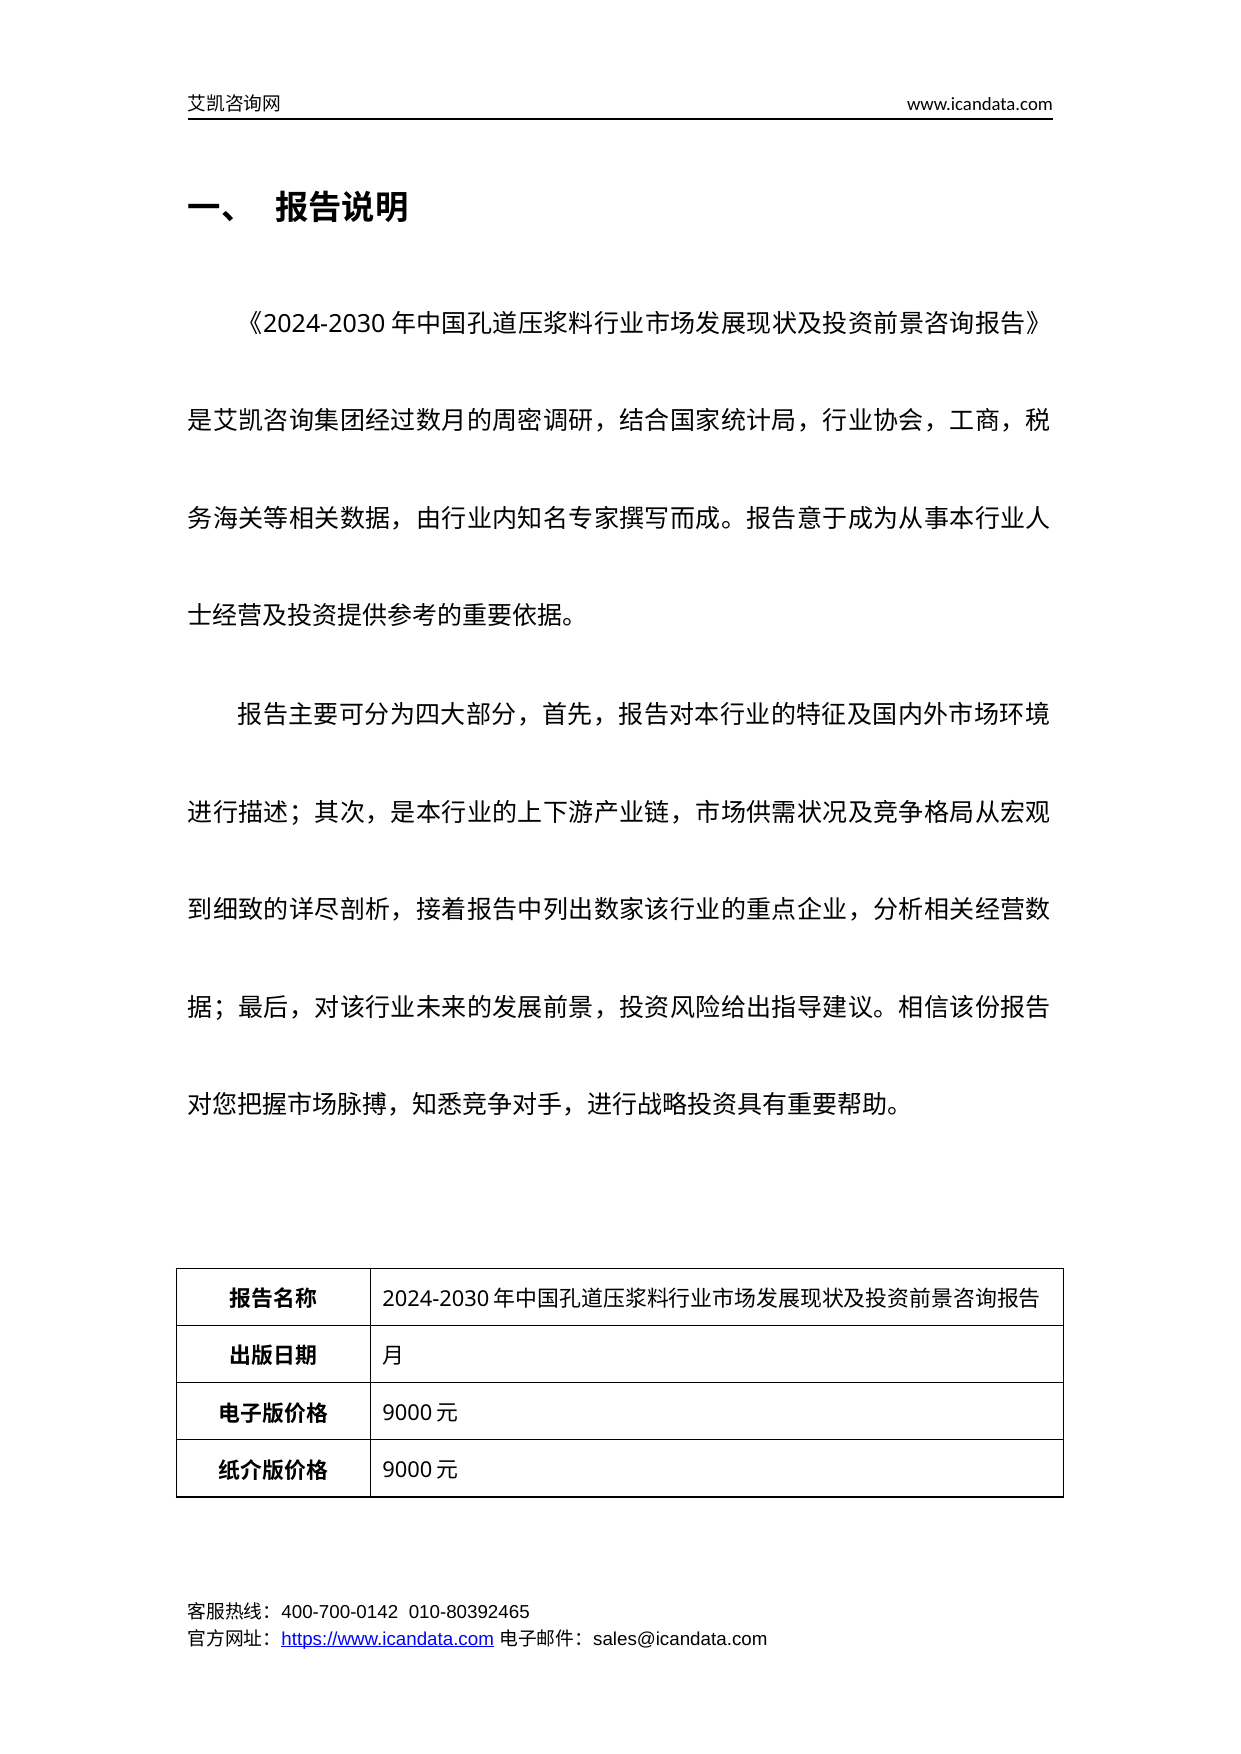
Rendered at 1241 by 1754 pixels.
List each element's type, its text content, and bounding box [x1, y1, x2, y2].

text 《2024-2030年中国孔道压浆料行业市场发展现状及投资前景咨询报告》是艾凯咨询集团经过数月的周密调研，结合国家统计局，行业协会，工商，税务海关等相关数据，由行业内知名专家撰写而成。报告意于成为从事本行业人士经营及投资提供参考的重要依据。 [187, 289, 1053, 646]
table_cell 纸介版价格 [177, 1440, 370, 1496]
table_cell 月 [371, 1326, 1063, 1382]
text 报告主要可分为四大部分，首先，报告对本行业的特征及国内外市场环境进行描述；其次，是本行业的上下游产业链，市场供需状况及竞争格局从宏观到细致的详尽剖析，接着报告中列出数家该行业的重点企业，分析相关经营数据；最后，对该行业未来的发展前景，投资风险给出指导建议。相信该份报告对您把握市场脉搏，知悉竞争对手，进行战略投资具有重要帮助。 [187, 681, 1053, 1136]
table_cell 电子版价格 [177, 1383, 370, 1439]
table_header 2024-2030年中国孔道压浆料行业市场发展现状及投资前景咨询报告 [371, 1269, 1063, 1325]
table_cell 9000元 [371, 1383, 1063, 1439]
table_cell 出版日期 [177, 1326, 370, 1382]
table_cell 9000元 [371, 1440, 1063, 1496]
table_header 报告名称 [177, 1269, 370, 1325]
subtitle 报告说明 [187, 172, 1053, 237]
